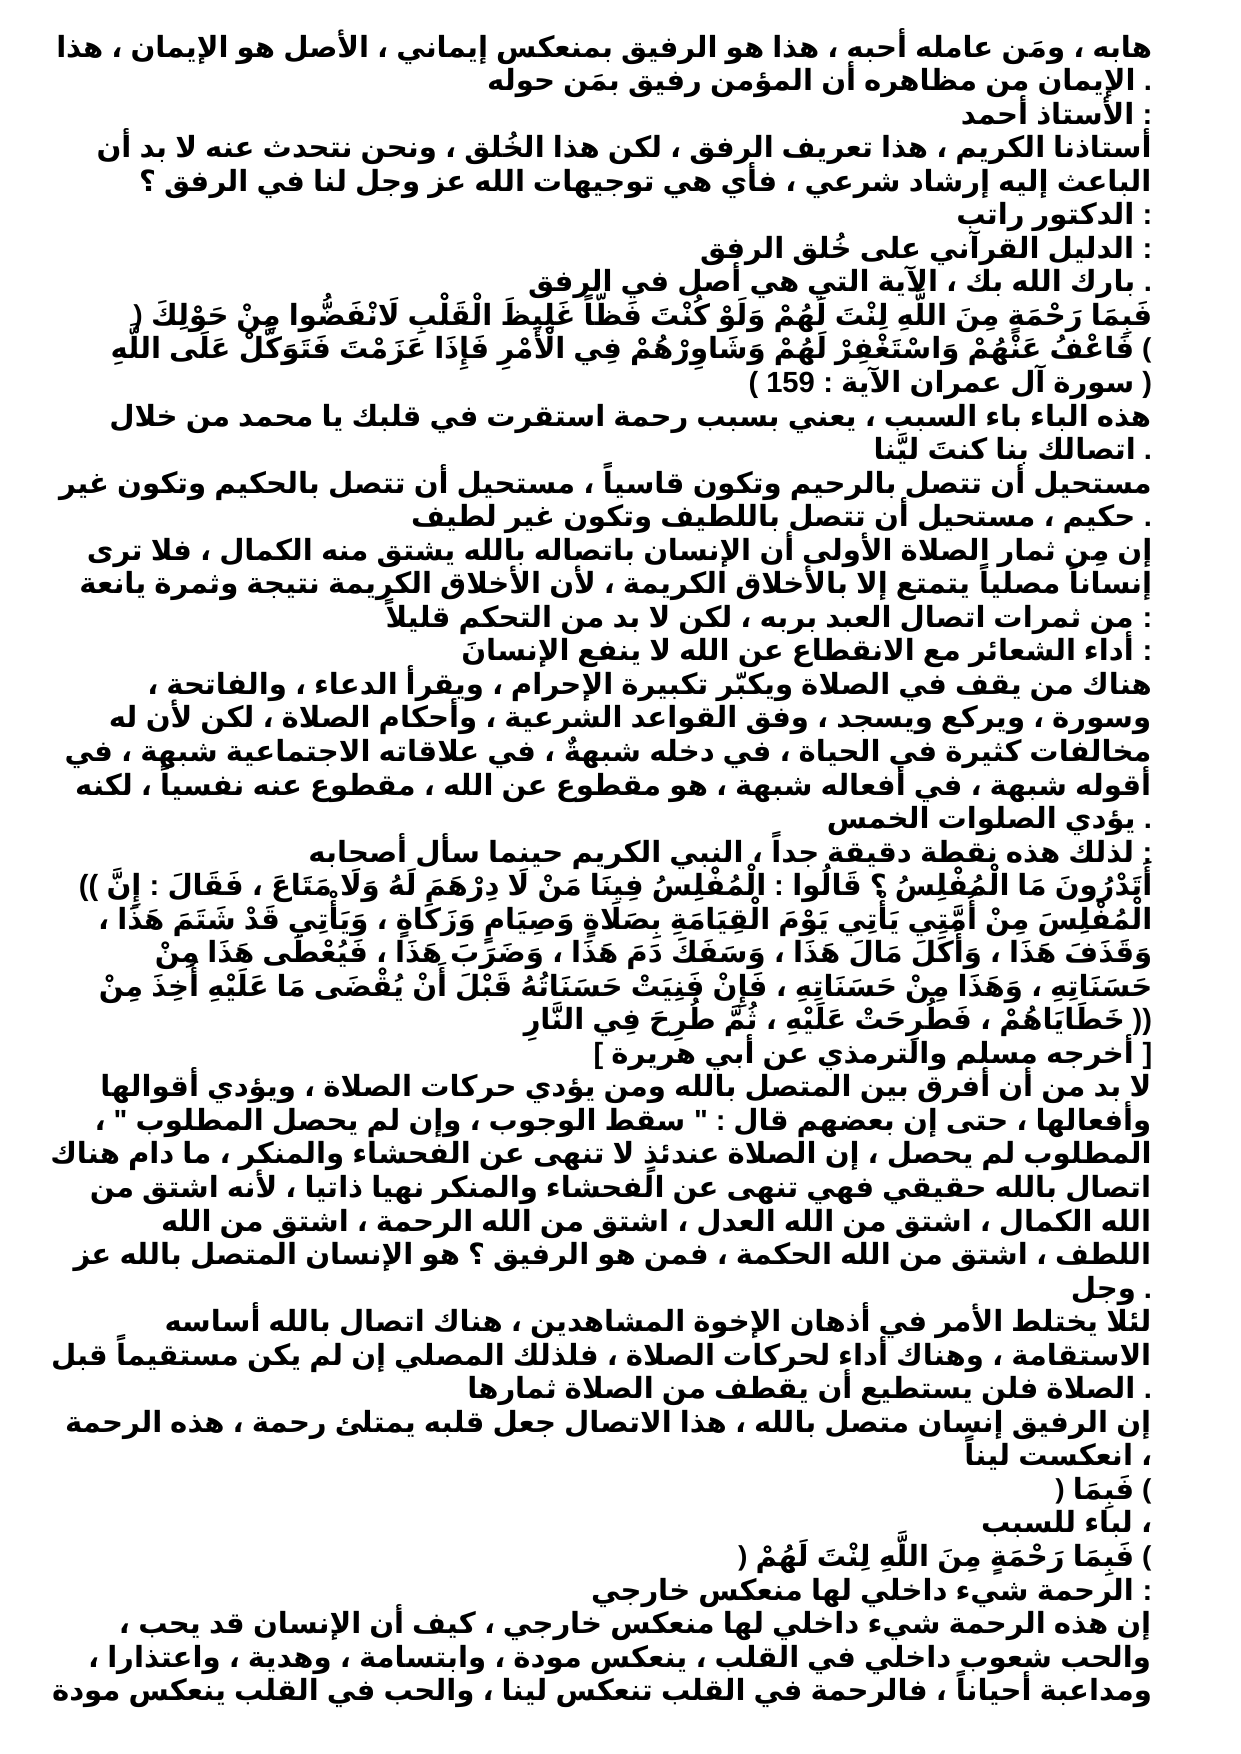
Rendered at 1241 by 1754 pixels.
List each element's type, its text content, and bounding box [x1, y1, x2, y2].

text ﴿ فَبِمَا ﴾ [44, 1472, 1152, 1505]
text أداء الشعائر مع الانقطاع عن الله لا ينفع الإنسانَ : [44, 633, 1152, 667]
text [ أخرجه مسلم والترمذي عن أبي هريرة ] [44, 1036, 1152, 1069]
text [44, 1606, 1152, 1707]
text ﴿ فَبِمَا رَحْمَةٍ مِنَ اللَّهِ لِنْتَ لَهُمْ وَلَوْ كُنْتَ فَظّاً غَلِيظَ الْقَلْبِ لَانْفَضُّوا مِنْ حَوْلِكَ فَاعْفُ عَنْهُمْ وَاسْتَغْفِرْ لَهُمْ وَشَاوِرْهُمْ فِي الْأَمْرِ فَإِذَا عَزَمْتَ فَتَوَكَّلْ عَلَى اللَّهِ ﴾ [44, 298, 1152, 365]
text أستاذنا الكريم ، هذا تعريف الرفق ، لكن هذا الخُلق ، ونحن نتحدث عنه لا بد أن الباعث إليه إرشاد شرعي ، فأي هي توجيهات الله عز وجل لنا في الرفق ؟ الدكتور راتب : [44, 130, 1152, 231]
text ﴿ فَبِمَا رَحْمَةٍ مِنَ اللَّهِ لِنْتَ لَهُمْ ﴾ [44, 1539, 1152, 1572]
text ( سورة آل عمران الآية : 159 ) [44, 365, 1152, 398]
text لباء للسبب ، [44, 1505, 1152, 1539]
text بارك الله بك ، الآية التي هي أصل في الرفق . [44, 264, 1152, 298]
text هناك من يقف في الصلاة ويكبّر تكبيرة الإحرام ، ويقرأ الدعاء ، والفاتحة ، وسورة ، ويركع ويسجد ، وفق القواعد الشرعية ، وأحكام الصلاة ، لكن لأن له مخالفات كثيرة في الحياة ، في دخله شبهةٌ ، في علاقاته الاجتماعية شبهة ، في أقوله شبهة ، في أفعاله شبهة ، هو مقطوع عن الله ، مقطوع عنه نفسياً ، لكنه يؤدي الصلوات الخمس . لذلك هذه نقطة دقيقة جداً ، النبي الكريم حينما سأل أصحابه : [44, 667, 1152, 868]
text لا بد من أن أفرق بين المتصل بالله ومن يؤدي حركات الصلاة ، ويؤدي أقوالها وأفعالها ، حتى إن بعضهم قال : " سقط الوجوب ، وإن لم يحصل المطلوب " ، المطلوب لم يحصل ، إن الصلاة عندئذٍ لا تنهى عن الفحشاء والمنكر ، ما دام هناك اتصال بالله حقيقي فهي تنهى عن الفحشاء والمنكر نهيا ذاتيا ، لأنه اشتق من الله الكمال ، اشتق من الله العدل ، اشتق من الله الرحمة ، اشتق من الله اللطف ، اشتق من الله الحكمة ، فمن هو الرفيق ؟ هو الإنسان المتصل بالله عز وجل . لئلا يختلط الأمر في أذهان الإخوة المشاهدين ، هناك اتصال بالله أساسه الاستقامة ، وهناك أداء لحركات الصلاة ، فلذلك المصلي إن لم يكن مستقيماً قبل الصلاة فلن يستطيع أن يقطف من الصلاة ثمارها . إن الرفيق إنسان متصل بالله ، هذا الاتصال جعل قلبه يمتلئ رحمة ، هذه الرحمة انعكست ليناً ، [44, 1069, 1152, 1472]
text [44, 29, 1152, 130]
text الدليل القرآني على خُلق الرفق : [44, 231, 1152, 264]
text (( أَتَدْرُونَ مَا الْمُفْلِسُ ؟ قَالُوا : الْمُفْلِسُ فِينَا مَنْ لَا دِرْهَمَ لَهُ وَلَا مَتَاعَ ، فَقَالَ : إِنَّ الْمُفْلِسَ مِنْ أُمَّتِي يَأْتِي يَوْمَ الْقِيَامَةِ بِصَلَاةٍ وَصِيَامٍ وَزَكَاةٍ ، وَيَأْتِي قَدْ شَتَمَ هَذَا ، وَقَذَفَ هَذَا ، وَأَكَلَ مَالَ هَذَا ، وَسَفَكَ دَمَ هَذَا ، وَضَرَبَ هَذَا ، فَيُعْطَى هَذَا مِنْ حَسَنَاتِهِ ، وَهَذَا مِنْ حَسَنَاتِهِ ، فَإِنْ فَنِيَتْ حَسَنَاتُهُ قَبْلَ أَنْ يُقْضَى مَا عَلَيْهِ أُخِذَ مِنْ خَطَايَاهُمْ ، فَطُرِحَتْ عَلَيْهِ ، ثُمَّ طُرِحَ فِي النَّارِ )) [44, 868, 1152, 1036]
text الرحمة شيء داخلي لها منعكس خارجي : [44, 1572, 1152, 1606]
text هذه الباء باء السبب ، يعني بسبب رحمة استقرت في قلبك يا محمد من خلال اتصالك بنا كنتَ ليَّنا . مستحيل أن تتصل بالرحيم وتكون قاسياً ، مستحيل أن تتصل بالحكيم وتكون غير حكيم ، مستحيل أن تتصل باللطيف وتكون غير لطيف . إن مِن ثمار الصلاة الأولى أن الإنسان باتصاله بالله يشتق منه الكمال ، فلا ترى إنساناً مصلياً يتمتع إلا بالأخلاق الكريمة ، لأن الأخلاق الكريمة نتيجة وثمرة يانعة من ثمرات اتصال العبد بربه ، لكن لا بد من التحكم قليلاً : [44, 398, 1152, 633]
